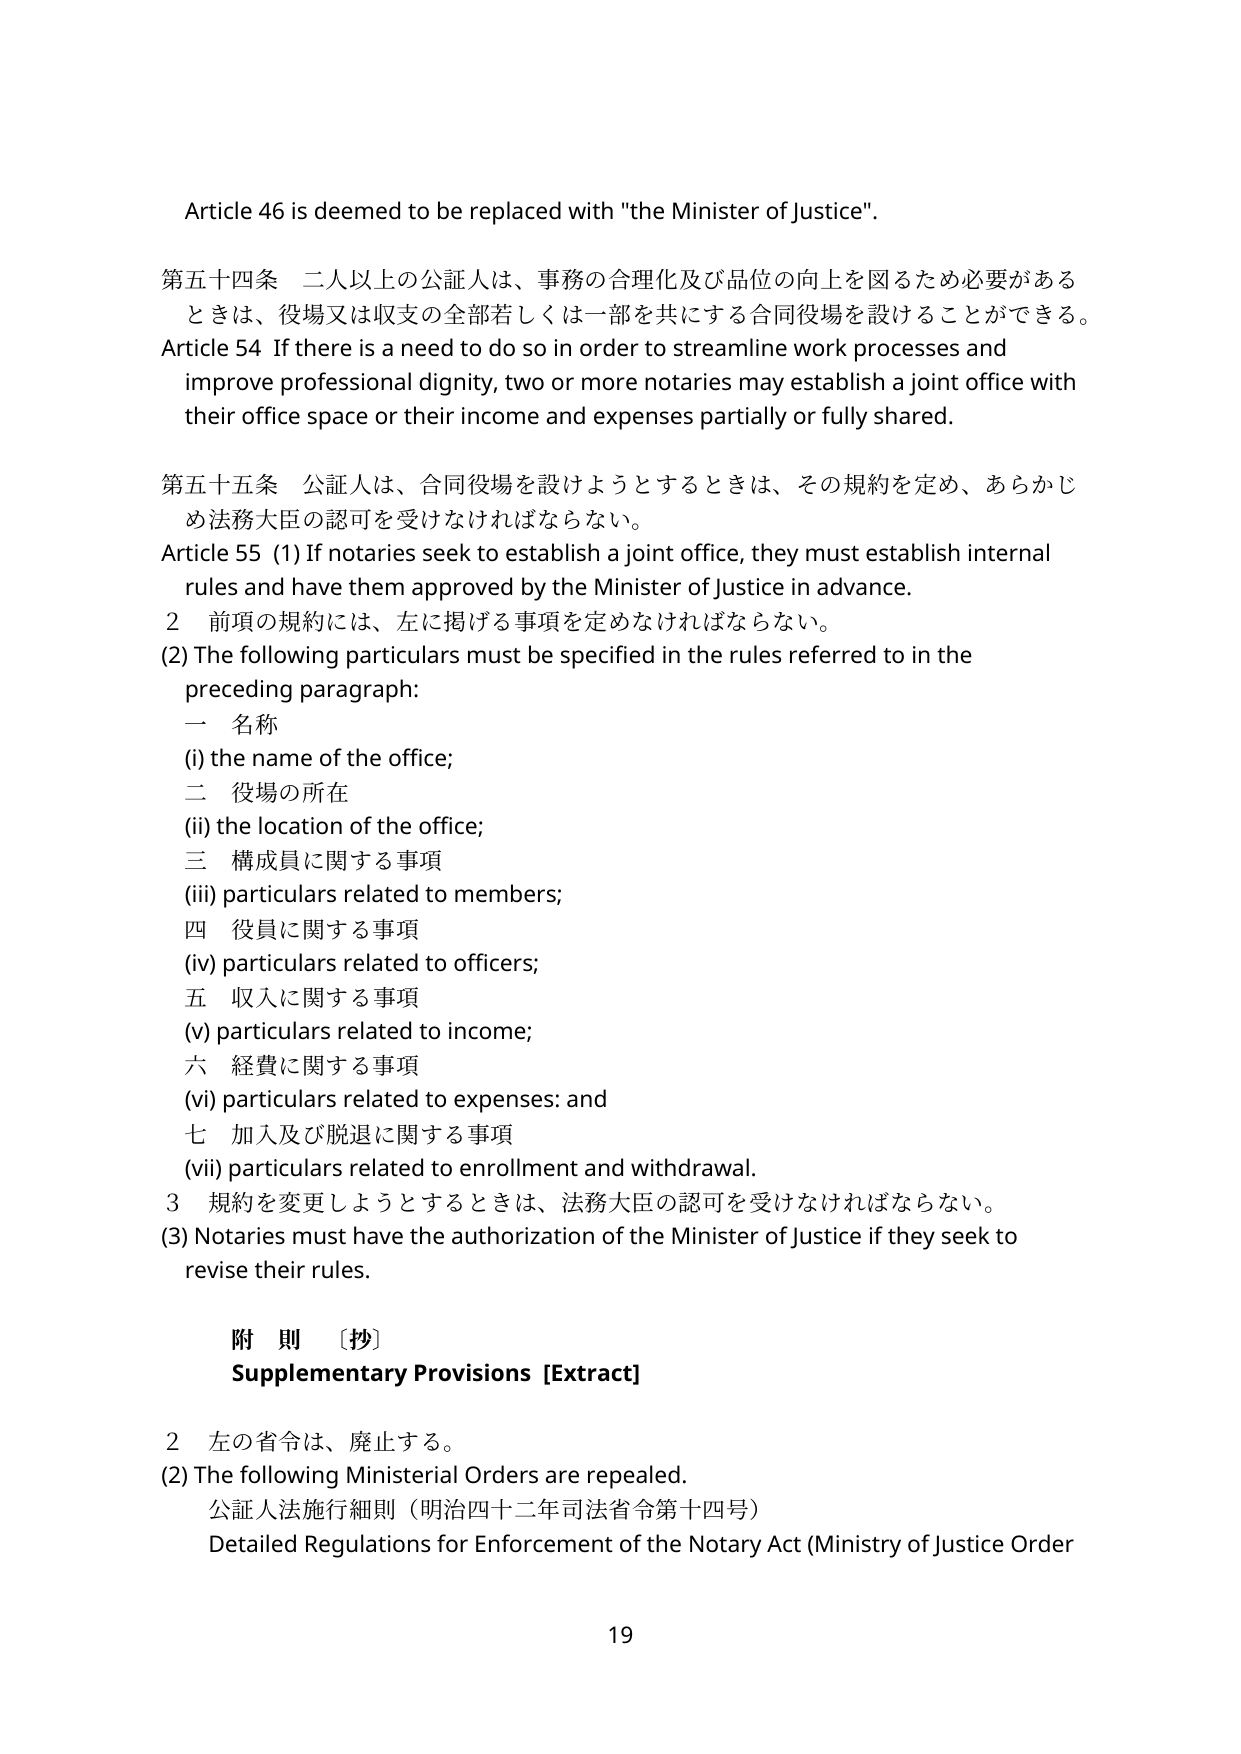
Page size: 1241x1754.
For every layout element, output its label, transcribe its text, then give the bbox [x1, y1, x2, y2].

text (i) the name of the office; [184, 740, 1079, 774]
text ３ 規約を変更しようとするときは、法務大臣の認可を受けなければならない。 [161, 1184, 1079, 1219]
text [184, 1526, 1079, 1560]
text 第五十四条 二人以上の公証人は、事務の合理化及び品位の向上を図るため必要があるときは、役場又は収支の全部若しくは一部を共にする合同役場を設けることができる。 [161, 262, 1079, 330]
text 六 経費に関する事項 [184, 1048, 1079, 1082]
text (2) The following particulars must be specified in the rules referred to in the preceding paragraph: [161, 638, 1079, 706]
text 四 役員に関する事項 [184, 911, 1079, 945]
text (iii) particulars related to members; [184, 877, 1079, 911]
text (v) particulars related to income; [184, 1014, 1079, 1048]
text (iv) particulars related to officers; [184, 945, 1079, 979]
text 第五十五条 公証人は、合同役場を設けようとするときは、その規約を定め、あらかじめ法務大臣の認可を受けなければならない。 [161, 467, 1079, 535]
text ２ 左の省令は、廃止する。 [161, 1424, 1079, 1458]
text 附 則 〔抄〕 [230, 1321, 1079, 1355]
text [161, 194, 1079, 228]
text Article 55 (1) If notaries seek to establish a joint office, they must establish internal rules and have them approved by the Minister of Justice in advance. [161, 535, 1079, 604]
text 七 加入及び脱退に関する事項 [184, 1116, 1079, 1150]
text Supplementary Provisions [Extract] [230, 1355, 1079, 1389]
text 二 役場の所在 [184, 774, 1079, 809]
text 五 収入に関する事項 [184, 979, 1079, 1014]
text (2) The following Ministerial Orders are repealed. [161, 1458, 1079, 1492]
text Article 54 If there is a need to do so in order to streamline work processes and improve professional dignity, two or more notaries may establish a joint office with their office space or their income and expenses partially or fully shared. [161, 330, 1079, 433]
text 一 名称 [184, 706, 1079, 740]
text (ii) the location of the office; [184, 809, 1079, 843]
text 三 構成員に関する事項 [184, 843, 1079, 877]
text (vi) particulars related to expenses: and [184, 1082, 1079, 1116]
text (vii) particulars related to enrollment and withdrawal. [184, 1150, 1079, 1184]
text (3) Notaries must have the authorization of the Minister of Justice if they seek to revise their rules. [161, 1219, 1079, 1287]
text ２ 前項の規約には、左に掲げる事項を定めなければならない。 [161, 604, 1079, 638]
text 公証人法施行細則（明治四十二年司法省令第十四号） [184, 1492, 1079, 1526]
